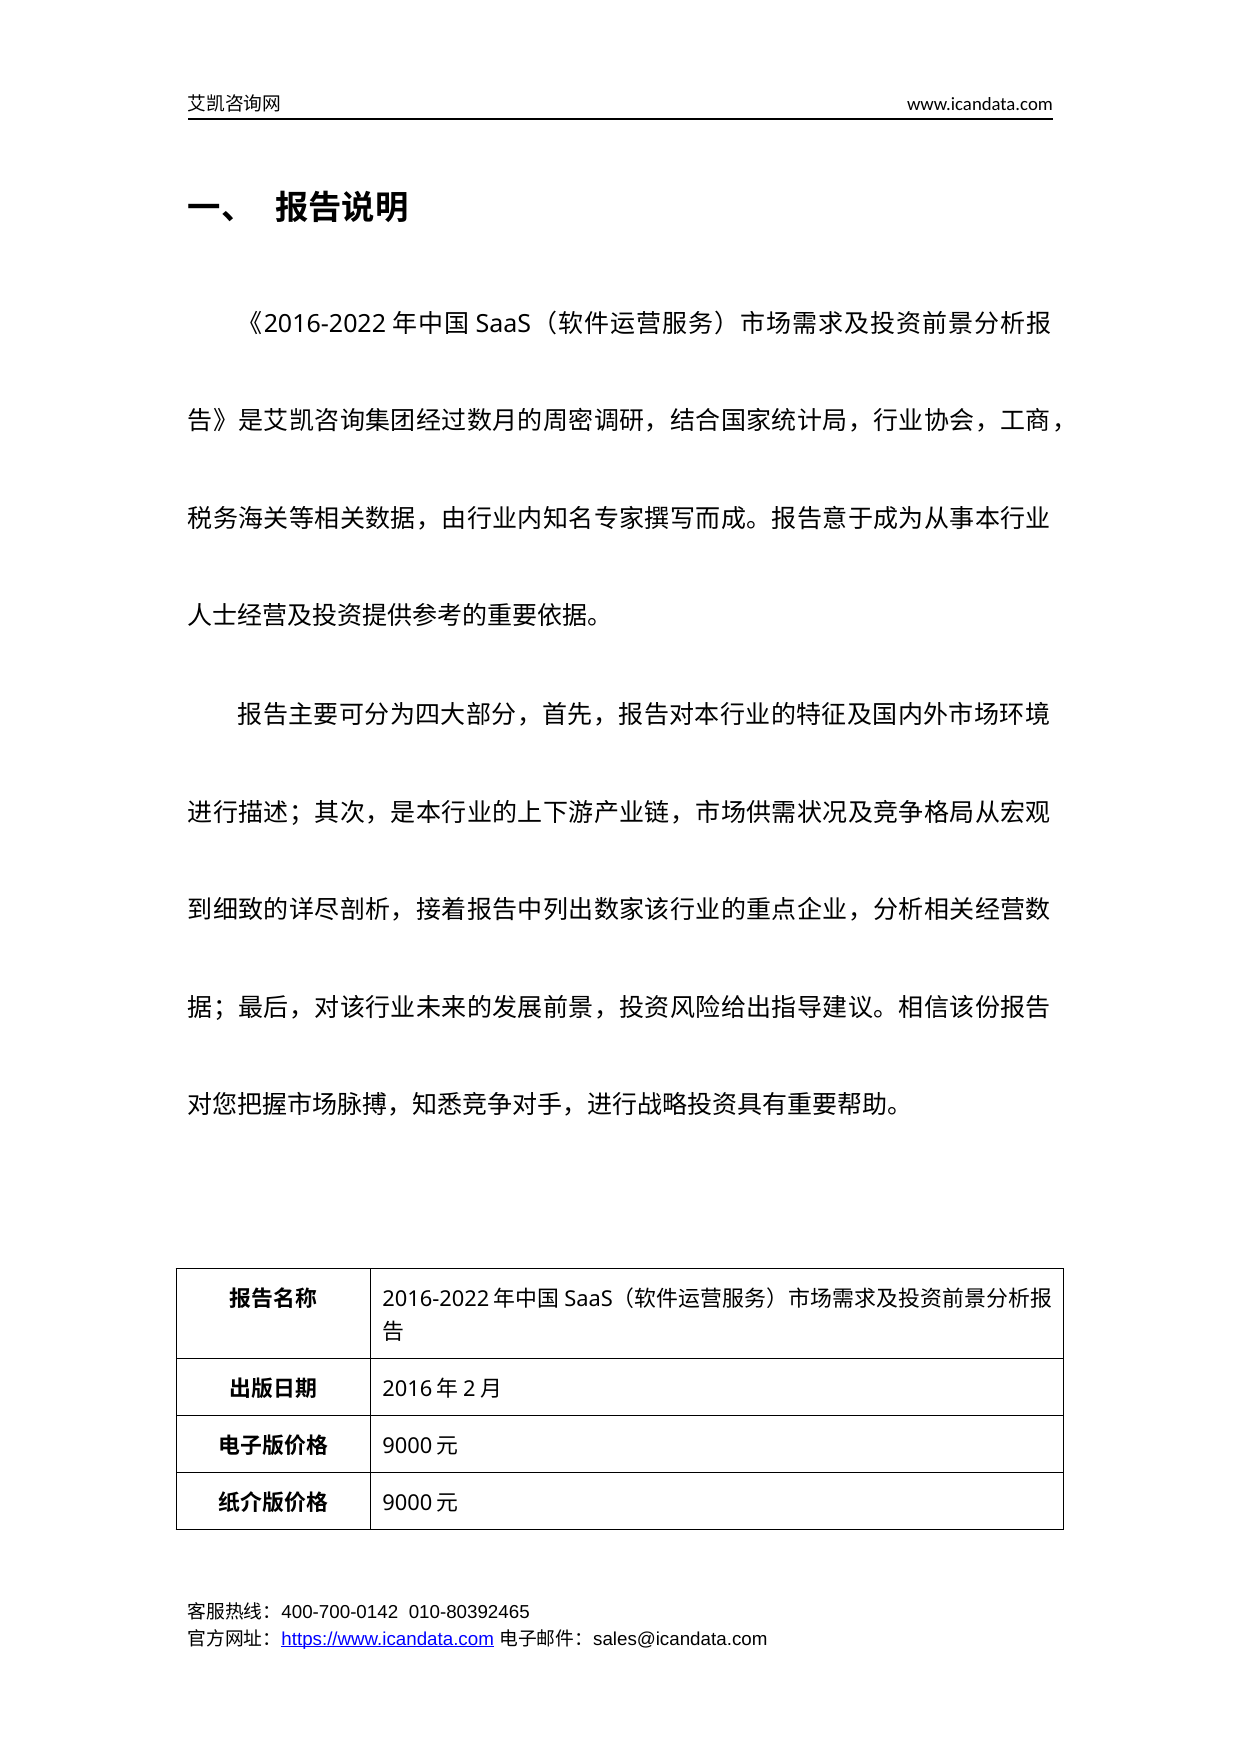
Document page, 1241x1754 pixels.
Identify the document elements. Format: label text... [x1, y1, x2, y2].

table_header 报告名称 [177, 1269, 370, 1358]
text 报告主要可分为四大部分，首先，报告对本行业的特征及国内外市场环境进行描述；其次，是本行业的上下游产业链，市场供需状况及竞争格局从宏观到细致的详尽剖析，接着报告中列出数家该行业的重点企业，分析相关经营数据；最后，对该行业未来的发展前景，投资风险给出指导建议。相信该份报告对您把握市场脉搏，知悉竞争对手，进行战略投资具有重要帮助。 [187, 681, 1053, 1136]
table_cell 电子版价格 [177, 1416, 370, 1472]
table_cell 9000元 [371, 1416, 1063, 1472]
text 《2016-2022年中国SaaS（软件运营服务）市场需求及投资前景分析报告》是艾凯咨询集团经过数月的周密调研，结合国家统计局，行业协会，工商，税务海关等相关数据，由行业内知名专家撰写而成。报告意于成为从事本行业人士经营及投资提供参考的重要依据。 [187, 289, 1053, 646]
table_cell 出版日期 [177, 1359, 370, 1415]
table_cell 9000元 [371, 1473, 1063, 1529]
table_header 2016-2022年中国SaaS（软件运营服务）市场需求及投资前景分析报告 [371, 1269, 1063, 1358]
table_cell 2016年2月 [371, 1359, 1063, 1415]
subtitle 报告说明 [187, 172, 1053, 237]
table_cell 纸介版价格 [177, 1473, 370, 1529]
